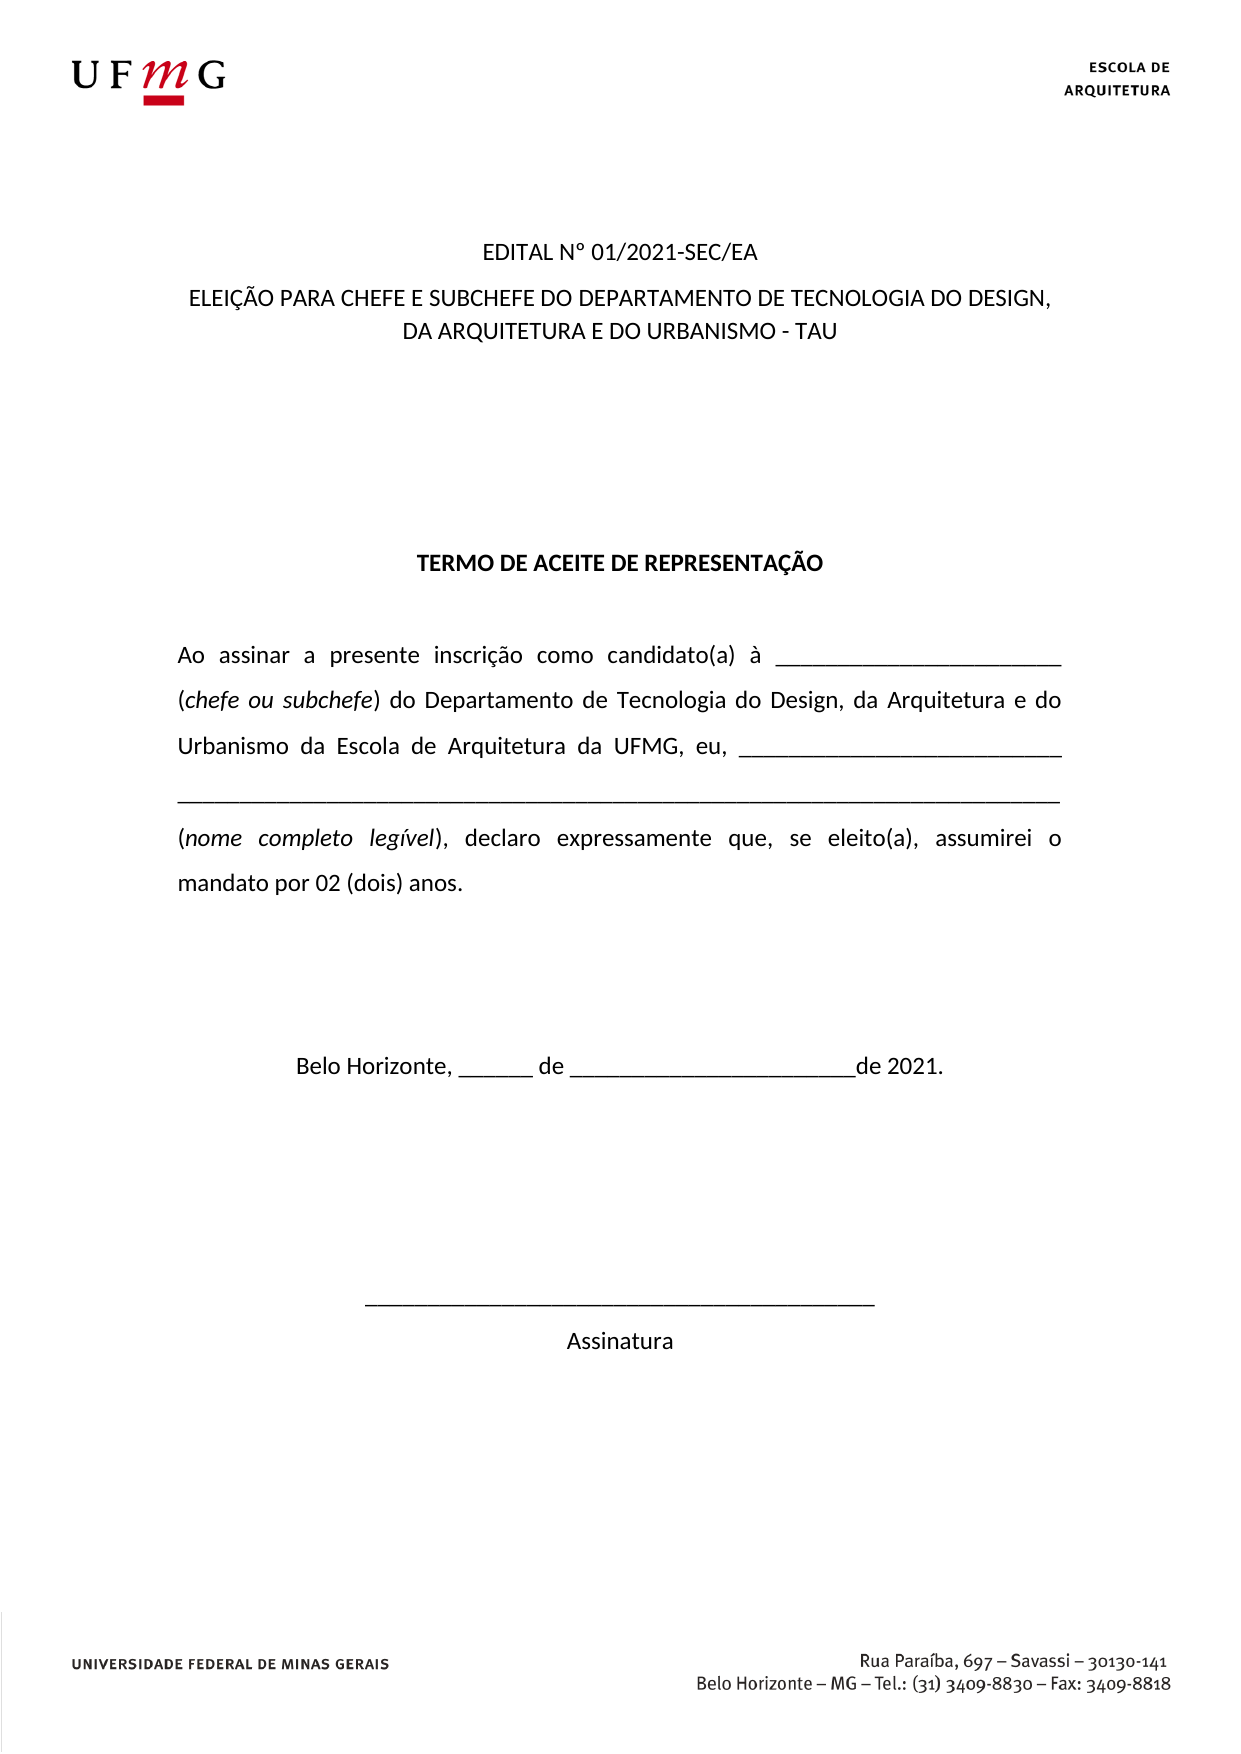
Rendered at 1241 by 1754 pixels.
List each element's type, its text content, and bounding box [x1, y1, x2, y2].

picture [0, 0, 1240, 161]
text _________________________________________ [177, 1279, 1063, 1310]
text ELEIÇÃO PARA CHEFE E SUBCHEFE DO DEPARTAMENTO de Tecnologia do Design, da Arquitetura e do Urbanismo - TAU [177, 282, 1063, 346]
text Ao assinar a presente inscrição como candidato(a) à _______________________ (chefe ou subchefe) do Departamento de Tecnologia do Design, da Arquitetura e do Urbanismo da Escola de Arquitetura da UFMG, eu, __________________________ _______________________________________________________________________ (nome completo legível), declaro expressamente que, se eleito(a), assumirei o mandato por 02 (dois) anos. [177, 639, 1063, 898]
text Belo Horizonte, ______ de _______________________de 2021. [177, 1051, 1063, 1081]
picture [0, 1612, 1241, 1752]
text TERMO DE ACEITE DE REPRESENTAÇÃO [177, 547, 1063, 578]
text EDITAL Nº 01/2021-SEC/EA [177, 236, 1063, 267]
text Assinatura [177, 1325, 1063, 1355]
